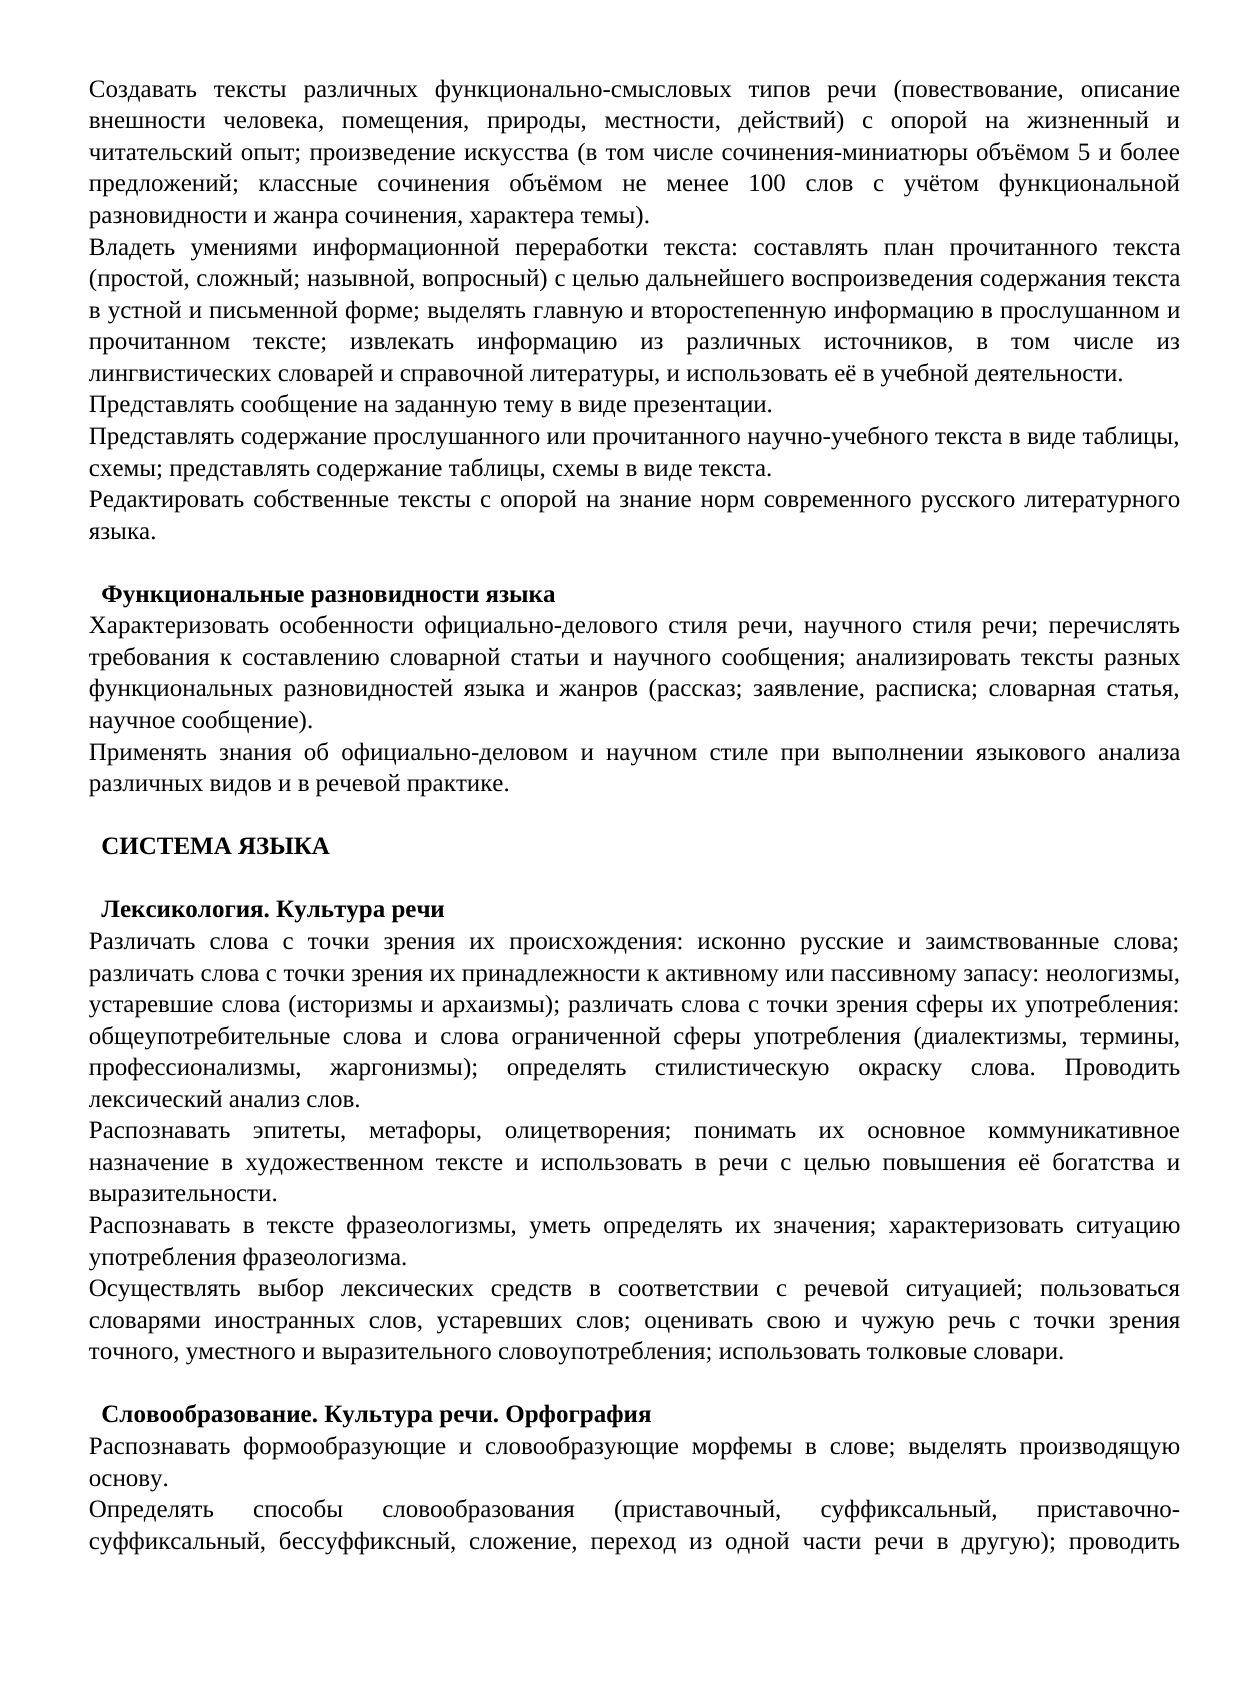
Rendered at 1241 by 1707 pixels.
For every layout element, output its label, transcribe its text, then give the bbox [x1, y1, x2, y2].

text Осуществлять выбор лексических средств в соответствии с речевой ситуацией; пользоваться словарями иностранных слов, устаревших слов; оценивать свою и чужую речь с точки зрения точного, уместного и выразительного словоупотребления; использовать толковые словари. [89, 1273, 1181, 1365]
text Распознавать эпитеты, метафоры, олицетворения; понимать их основное коммуникативное назначение в художественном тексте и использовать в речи с целью повышения её богатства и выразительности. [89, 1115, 1181, 1207]
text Представлять сообщение на заданную тему в виде презентации. [89, 389, 1181, 418]
text СИСТЕМА ЯЗЫКА [101, 831, 1181, 860]
text Функциональные разновидности языка [101, 579, 1181, 608]
text Создавать тексты различных функционально-смысловых типов речи (повествование, описание внешности человека, помещения, природы, местности, действий) с опорой на жизненный и читательский опыт; произведение искусства (в том числе сочинения-миниатюры объёмом 5 и более предложений; классные сочинения объёмом не менее 100 слов с учётом функциональной разновидности и жанра сочинения, характера темы). [89, 74, 1181, 229]
text Владеть умениями информационной переработки текста: составлять план прочитанного текста (простой, сложный; назывной, вопросный) с целью дальнейшего воспроизведения содержания текста в устной и письменной форме; выделять главную и второстепенную информацию в прослушанном и прочитанном тексте; извлекать информацию из различных источников, в том числе из лингвистических словарей и справочной литературы, и использовать её в учебной деятельности. [89, 232, 1181, 387]
text Лексикология. Культура речи [101, 894, 1181, 923]
text Словообразование. Культура речи. Орфография [101, 1399, 1181, 1428]
text Характеризовать особенности официально-делового стиля речи, научного стиля речи; перечислять требования к составлению словарной статьи и научного сообщения; анализировать тексты разных функциональных разновидностей языка и жанров (рассказ; заявление, расписка; словарная статья, научное сообщение). [89, 610, 1181, 734]
text Представлять содержание прослушанного или прочитанного научно-учебного текста в виде таблицы, схемы; представлять содержание таблицы, схемы в виде текста. [89, 421, 1181, 481]
text Распознавать формообразующие и словообразующие морфемы в слове; выделять производящую основу. [89, 1431, 1181, 1491]
text Редактировать собственные тексты с опорой на знание норм современного русского литературного языка. [89, 484, 1181, 544]
text Распознавать в тексте фразеологизмы, уметь определять их значения; характеризовать ситуацию употреб­ления фра­зеологизма. [89, 1210, 1181, 1270]
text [89, 1494, 1181, 1554]
text Различать слова с точки зрения их происхождения: исконно русские и заимствованные слова; различать слова с точки зрения их принадлежности к активному или пассивному запасу: неологизмы, устаревшие слова (историзмы и архаизмы); различать слова с точки зрения сферы их употребления: общеупотребительные слова и слова ограниченной сферы употребления (диалектизмы, термины, профессионализмы, жаргонизмы); определять стилистическую окраску слова. Проводить лексический анализ слов. [89, 926, 1181, 1113]
text Применять знания об официально-деловом и научном стиле при выполнении языкового анализа различных видов и в речевой практике. [89, 737, 1181, 797]
